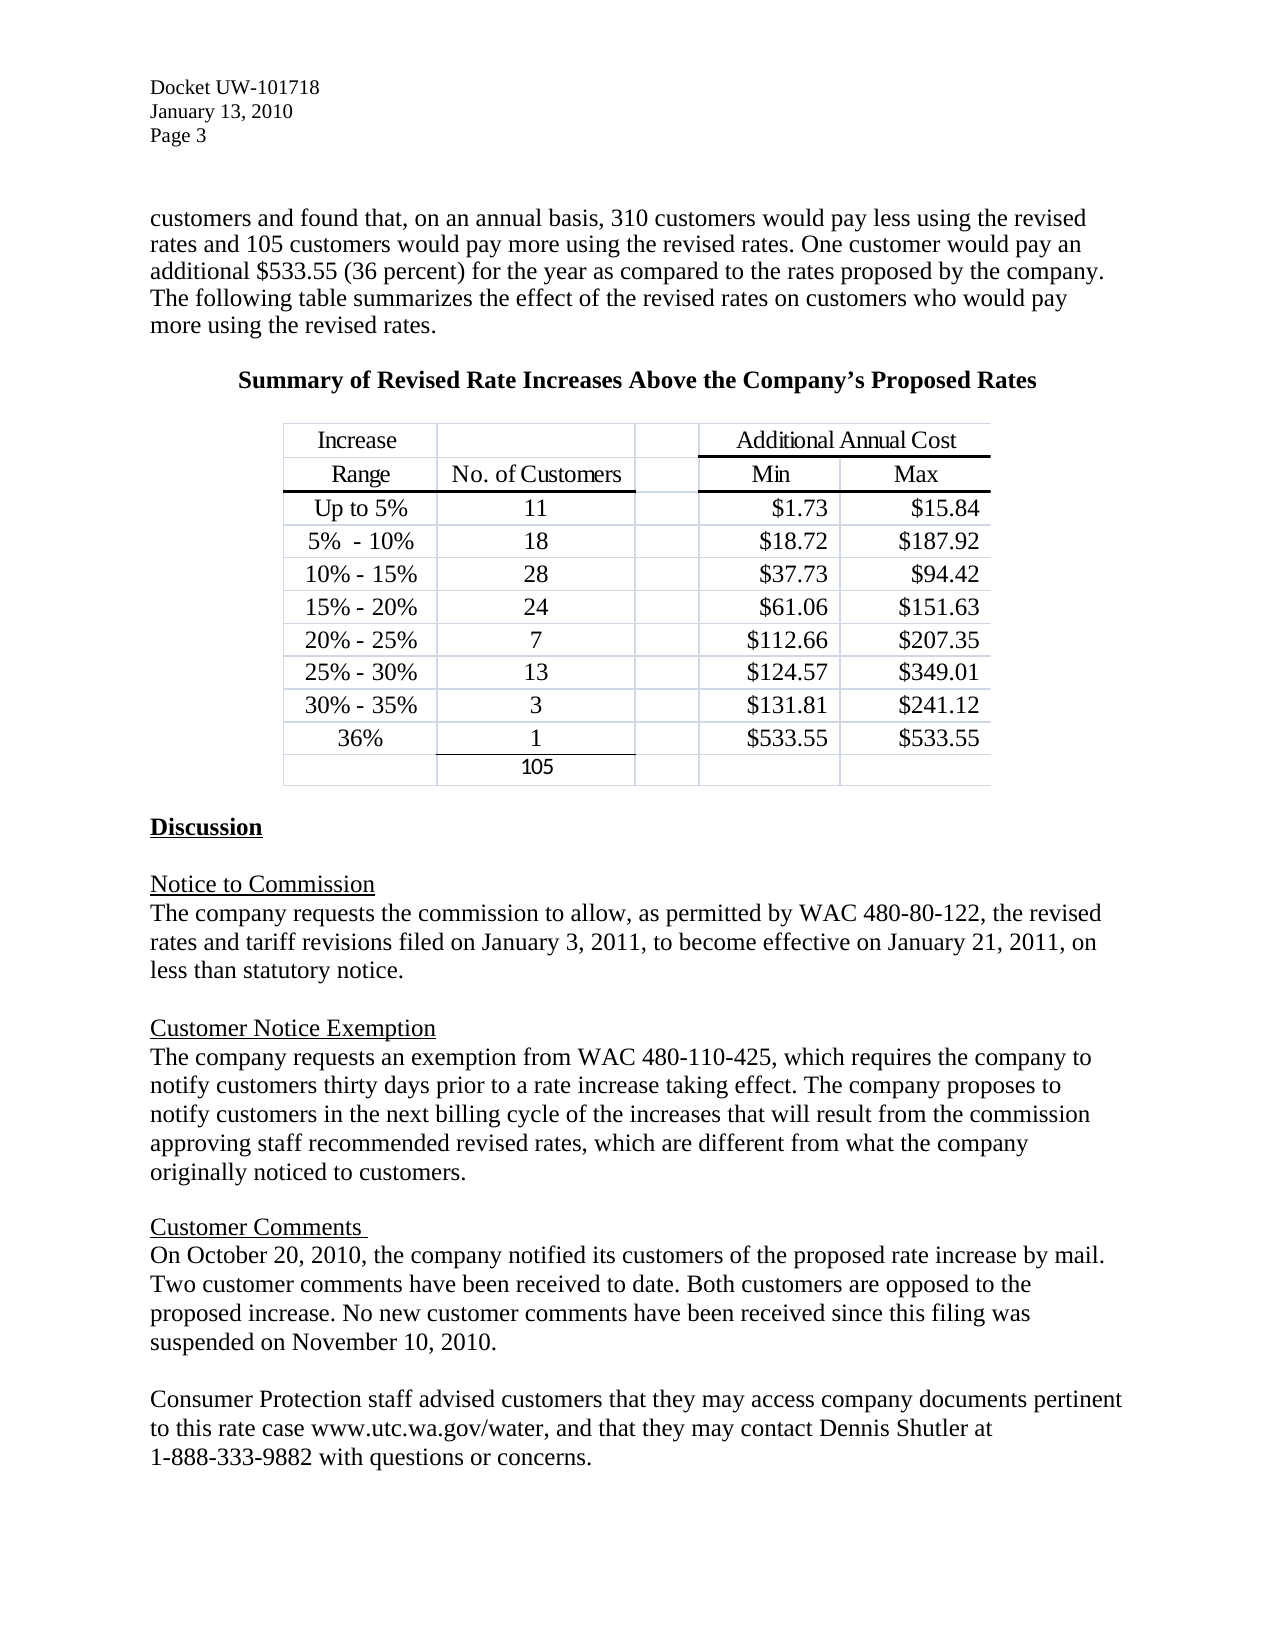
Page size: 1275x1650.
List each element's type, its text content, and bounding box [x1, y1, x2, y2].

text The company requests an exemption from WAC 480-110-425, which requires the company to notify customers thirty days prior to a rate increase taking effect. The company proposes to notify customers in the next billing cycle of the increases that will result from the commission approving staff recommended revised rates, which are different from what the company originally noticed to customers. [150, 1042, 1125, 1186]
text Customer Comments [150, 1214, 1125, 1240]
text Consumer Protection staff advised customers that they may access company documents pertinent to this rate case www.utc.wa.gov/water, and that they may contact Dennis Shutler at [150, 1384, 1125, 1442]
text 1-888-333-9882 with questions or concerns. [150, 1442, 1125, 1470]
text Summary of Revised Rate Increases Above the Company’s Proposed Rates [150, 367, 1125, 394]
text Customer Notice Exemption [150, 1013, 1125, 1042]
text The company requests the commission to allow, as permitted by WAC 480-80-122, the revised rates and tariff revisions filed on January 3, 2011, to become effective on January 21, 2011, on less than statutory notice. [150, 898, 1125, 984]
text Discussion [150, 812, 1125, 841]
text Notice to Commission [150, 869, 1125, 898]
text On October 20, 2010, the company notified its customers of the proposed rate increase by mail. Two customer comments have been received to date. Both customers are opposed to the proposed increase. No new customer comments have been received since this filing was suspended on November 10, 2010. [150, 1240, 1125, 1355]
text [150, 205, 1125, 338]
